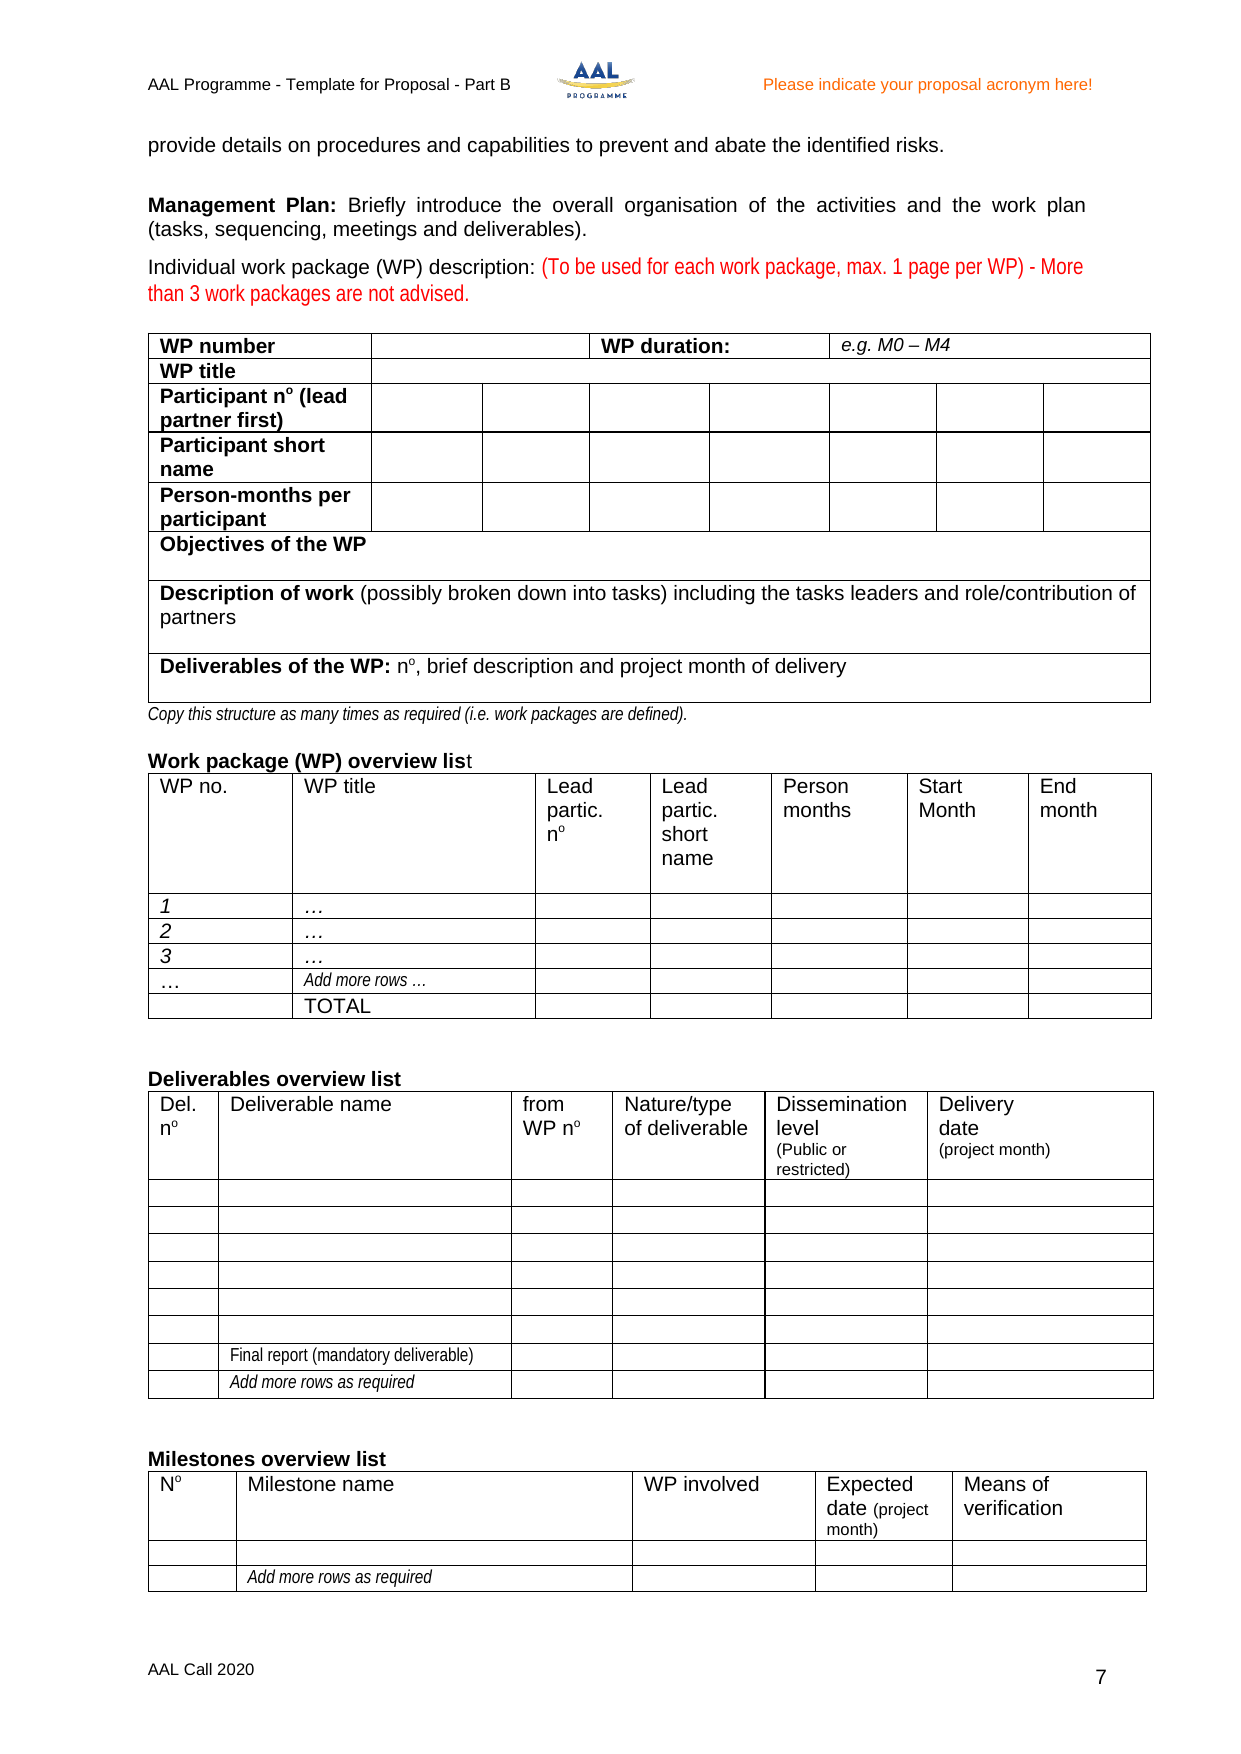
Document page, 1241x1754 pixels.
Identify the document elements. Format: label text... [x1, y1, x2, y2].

table_cell [651, 969, 771, 993]
table_cell [149, 1262, 218, 1288]
table_cell [772, 994, 907, 1018]
table_cell [483, 384, 589, 431]
table_cell [1029, 894, 1151, 918]
table_cell [237, 1541, 632, 1564]
table_cell [633, 1541, 815, 1564]
table_cell [219, 1289, 511, 1315]
table_cell [219, 1207, 511, 1233]
table_cell [772, 969, 907, 993]
table_header Means of verification [953, 1472, 1146, 1539]
table_cell [766, 1316, 927, 1343]
table_cell [613, 1262, 764, 1288]
table_cell [149, 1234, 218, 1261]
table_cell [372, 384, 482, 431]
table_cell [766, 1371, 927, 1398]
table_cell [766, 1234, 927, 1261]
table_header End month [1029, 774, 1151, 893]
table_header Lead partic. short name [651, 774, 771, 893]
table_cell [928, 1234, 1153, 1261]
table_cell TOTAL [293, 994, 535, 1018]
table_cell [149, 1207, 218, 1233]
table_header Person months [772, 774, 907, 893]
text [148, 132, 1087, 156]
table_cell [613, 1207, 764, 1233]
table_cell [219, 1234, 511, 1261]
table_cell [766, 1180, 927, 1206]
table_cell [149, 1541, 236, 1564]
table_header Milestone name [237, 1472, 632, 1539]
table_cell [1029, 944, 1151, 968]
text Copy this structure as many times as required (i.e. work packages are defined). [148, 703, 1092, 724]
table_cell [816, 1541, 952, 1564]
table_cell [928, 1344, 1153, 1370]
table_cell [830, 433, 936, 482]
table_cell [483, 483, 589, 531]
table_cell [512, 1180, 612, 1206]
table_cell [219, 1262, 511, 1288]
text Individual work package (WP) description: (To be used for each work package, max. 1 page per WP) - More than 3 work packages are not advised. [148, 253, 1092, 306]
table_cell [830, 384, 936, 431]
table_cell [1044, 433, 1150, 482]
table_cell [1029, 994, 1151, 1018]
table_cell [219, 1180, 511, 1206]
table_cell [766, 1262, 927, 1288]
table_cell [908, 894, 1028, 918]
table_cell [772, 894, 907, 918]
table_header WP no. [149, 774, 292, 893]
table_cell Person-months per participant [149, 483, 371, 531]
table_cell 3 [149, 944, 292, 968]
table_cell Participant no (lead partner first) [149, 384, 371, 431]
table_cell [928, 1316, 1153, 1343]
table_cell [710, 384, 829, 431]
table_header WP duration: [590, 334, 829, 357]
table_cell [512, 1289, 612, 1315]
table_header from WP no [512, 1092, 612, 1178]
table_cell [219, 1316, 511, 1343]
text Milestones overview list [148, 1447, 1092, 1471]
table_cell [633, 1566, 815, 1591]
table_cell [149, 1316, 218, 1343]
table_cell [928, 1289, 1153, 1315]
table_cell [1029, 919, 1151, 943]
table_cell [613, 1180, 764, 1206]
table_cell [483, 433, 589, 482]
table_cell [613, 1344, 764, 1370]
table_cell [651, 919, 771, 943]
table_cell [937, 433, 1043, 482]
table_cell Add more rows … [293, 969, 535, 993]
table_cell [928, 1371, 1153, 1398]
table_header WP involved [633, 1472, 815, 1539]
table_cell [536, 919, 650, 943]
table_header Lead partic. no [536, 774, 650, 893]
table_cell [928, 1180, 1153, 1206]
table_cell [1044, 384, 1150, 431]
table_cell [830, 483, 936, 531]
table_cell [710, 483, 829, 531]
table_cell [613, 1234, 764, 1261]
table_cell [512, 1262, 612, 1288]
table_cell Description of work (possibly broken down into tasks) including the tasks leaders and role/contribution of partners [149, 581, 1150, 653]
table_cell [512, 1344, 612, 1370]
table_cell [372, 483, 482, 531]
table_cell [928, 1262, 1153, 1288]
table_cell [613, 1289, 764, 1315]
table_cell [613, 1316, 764, 1343]
table_cell [372, 433, 482, 482]
table_cell [953, 1566, 1146, 1591]
picture [536, 38, 655, 123]
table_cell [908, 994, 1028, 1018]
table_header Nature/type of deliverable [613, 1092, 764, 1178]
table_cell WP title [149, 359, 371, 382]
table_header WP title [293, 774, 535, 893]
table_cell Add more rows as required [219, 1371, 511, 1398]
table_cell [512, 1207, 612, 1233]
table_cell Objectives of the WP [149, 532, 1150, 580]
table_cell [908, 919, 1028, 943]
table_header Del. no [149, 1092, 218, 1178]
table_cell [149, 1180, 218, 1206]
table_cell [149, 1566, 236, 1591]
table_header Expected date (project month) [816, 1472, 952, 1539]
table_cell … [293, 894, 535, 918]
table_cell [766, 1344, 927, 1370]
table_cell [772, 919, 907, 943]
table_cell Participant short name [149, 433, 371, 482]
table_cell [590, 433, 709, 482]
table_cell [1044, 483, 1150, 531]
table_cell [766, 1289, 927, 1315]
table_cell … [293, 919, 535, 943]
table_cell Final report (mandatory deliverable) [219, 1344, 511, 1370]
table_cell [908, 944, 1028, 968]
table_cell [512, 1234, 612, 1261]
table_cell [590, 483, 709, 531]
table_cell [372, 359, 1150, 382]
table_cell [149, 1371, 218, 1398]
table_cell [766, 1207, 927, 1233]
text Work package (WP) overview list [148, 748, 1092, 772]
table_cell [772, 944, 907, 968]
table_cell 2 [149, 919, 292, 943]
table_cell [937, 384, 1043, 431]
table_header e.g. M0 – M4 [830, 334, 1150, 357]
table_cell Add more rows as required [237, 1566, 632, 1591]
table_header WP number [149, 334, 371, 357]
table_cell [651, 994, 771, 1018]
table_cell [613, 1371, 764, 1398]
table_cell [536, 894, 650, 918]
table_cell [149, 994, 292, 1018]
table_cell [651, 944, 771, 968]
table_cell [953, 1541, 1146, 1564]
table_cell [149, 1344, 218, 1370]
table_cell [908, 969, 1028, 993]
table_header Start Month [908, 774, 1028, 893]
table_cell [1029, 969, 1151, 993]
table_cell … [149, 969, 292, 993]
table_cell [816, 1566, 952, 1591]
table_header Dissemination level (Public or restricted) [766, 1092, 927, 1178]
table_cell [928, 1207, 1153, 1233]
table_cell [651, 894, 771, 918]
table_header Delivery date (project month) [928, 1092, 1153, 1178]
table_cell [710, 433, 829, 482]
table_cell [536, 994, 650, 1018]
table_cell 1 [149, 894, 292, 918]
table_header No [149, 1472, 236, 1539]
table_cell [512, 1371, 612, 1398]
table_cell [590, 384, 709, 431]
table_cell [512, 1316, 612, 1343]
table_cell [149, 1289, 218, 1315]
text Deliverables overview list [148, 1067, 1092, 1091]
table_cell … [293, 944, 535, 968]
table_header Deliverable name [219, 1092, 511, 1178]
table_cell Deliverables of the WP: no, brief description and project month of delivery [149, 654, 1150, 702]
table_cell [937, 483, 1043, 531]
table_header [372, 334, 589, 357]
table_cell [536, 969, 650, 993]
table_cell [536, 944, 650, 968]
text Management Plan: Briefly introduce the overall organisation of the activities and the work plan (tasks, sequencing, meetings and deliverables). [148, 193, 1087, 241]
